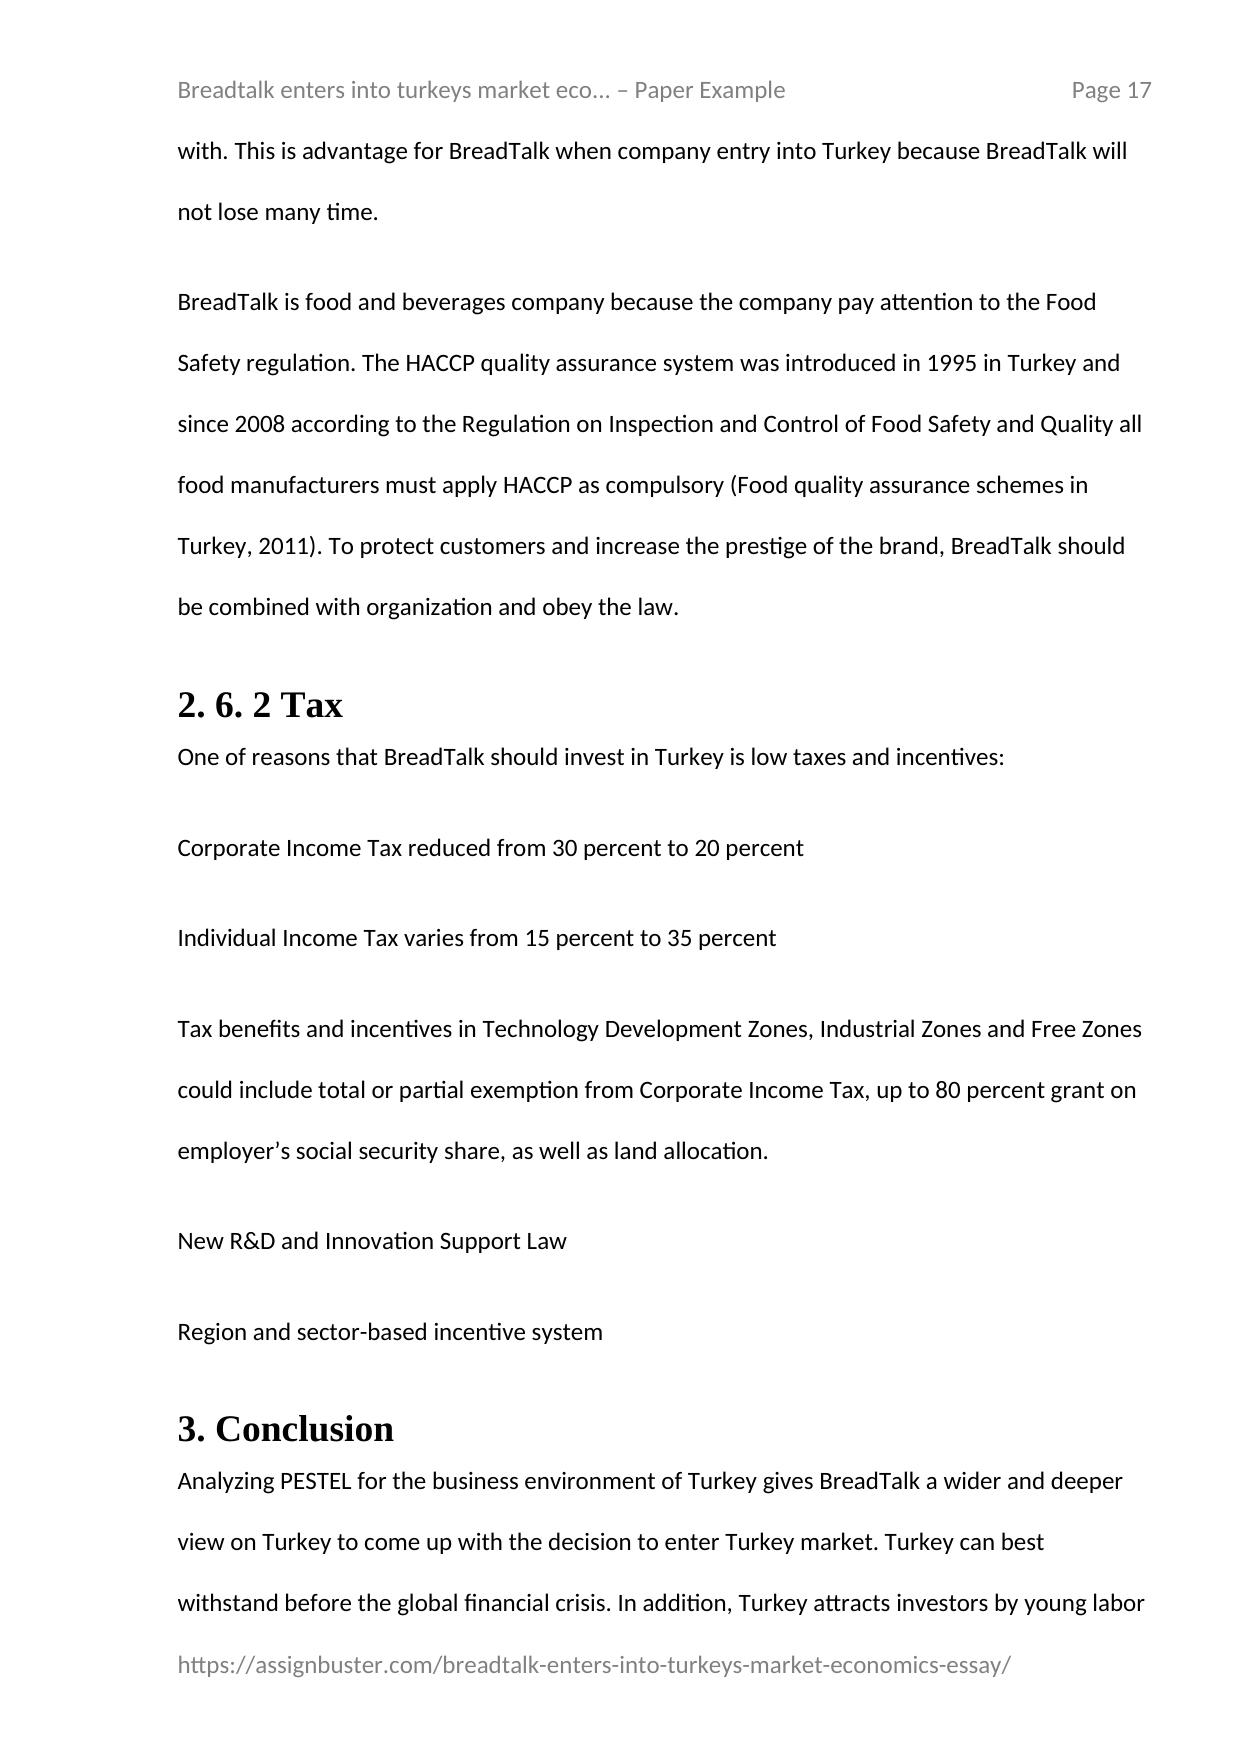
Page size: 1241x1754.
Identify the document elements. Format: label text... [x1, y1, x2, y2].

text Region and sector-based incentive system [177, 1316, 1152, 1346]
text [177, 1465, 1152, 1618]
text Corporate Income Tax reduced from 30 percent to 20 percent [177, 832, 1152, 862]
text Tax benefits and incentives in Technology Development Zones, Industrial Zones and Free Zones could include total or partial exemption from Corporate Income Tax, up to 80 percent grant on employer’s social security share, as well as land allocation. [177, 1013, 1152, 1165]
text BreadTalk is food and beverages company because the company pay attention to the Food Safety regulation. The HACCP quality assurance system was introduced in 1995 in Turkey and since 2008 according to the Regulation on Inspection and Control of Food Safety and Quality all food manufacturers must apply HACCP as compulsory (Food quality assurance schemes in Turkey, 2011). To protect customers and increase the prestige of the brand, BreadTalk should be combined with organization and obey the law. [177, 286, 1152, 622]
text Individual Income Tax varies from 15 percent to 35 percent [177, 922, 1152, 953]
subtitle 3. Conclusion [177, 1406, 1152, 1449]
text New R&D and Innovation Support Law [177, 1225, 1152, 1256]
subtitle 2. 6. 2 Tax [177, 682, 1152, 725]
text One of reasons that BreadTalk should invest in Turkey is low taxes and incentives: [177, 741, 1152, 772]
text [177, 135, 1152, 226]
